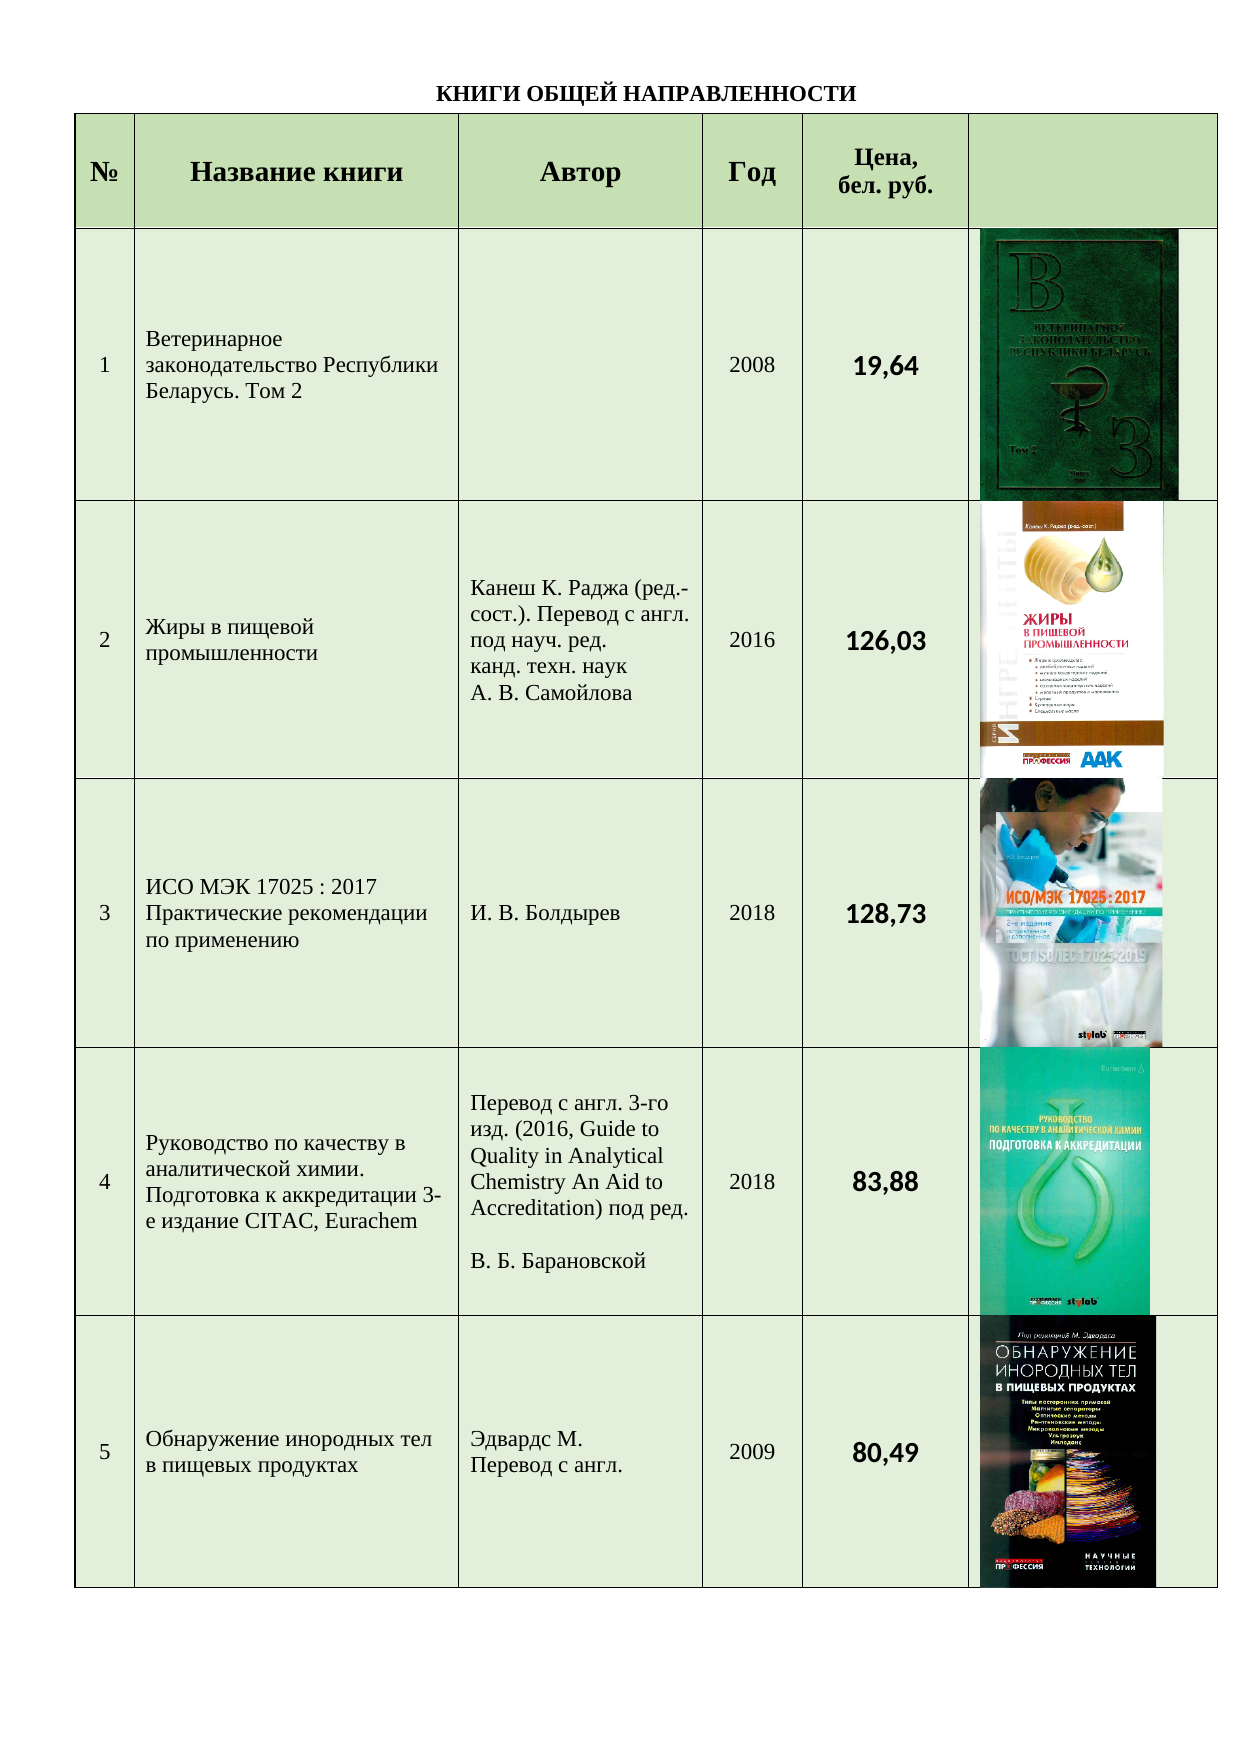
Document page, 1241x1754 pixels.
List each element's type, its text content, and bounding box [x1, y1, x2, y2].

table_cell Автор [459, 114, 702, 227]
table_cell [969, 229, 980, 500]
table_cell [1157, 1316, 1217, 1587]
table_cell Жиры в пищевой промышленности [135, 501, 458, 777]
table_cell [969, 1048, 980, 1315]
table_cell 126,03 [803, 501, 968, 777]
table_cell 3 [76, 779, 134, 1047]
table_cell Год [703, 114, 802, 227]
table_cell И. В. Болдырев [459, 779, 702, 1047]
table_cell 5 [76, 1316, 134, 1587]
table_cell Название книги [135, 114, 458, 227]
table_cell № [76, 114, 134, 227]
table_cell 2 [76, 501, 134, 777]
table_cell [1179, 229, 1217, 500]
table_cell Перевод с англ. 3-го изд. (2016, Guide to Quality in Analytical Chemistry An Aid to Accreditation) под ред. В. Б. Барановской [459, 1048, 702, 1315]
table_cell [1164, 501, 1217, 777]
table_cell ИСО МЭК 17025 : 2017 Практические рекомендации по применению [135, 779, 458, 1047]
table_cell [1150, 1048, 1217, 1315]
table_cell 2016 [703, 501, 802, 777]
table_cell 2008 [703, 229, 802, 500]
table_cell Руководство по качеству в аналитической химии. Подготовка к аккредитации 3-е издание CITAC, Eurachem [135, 1048, 458, 1315]
table_cell Эдвардс М. Перевод с англ. [459, 1316, 702, 1587]
table_cell Цена, бел. руб. [803, 114, 968, 227]
table_header КНИГИ ОБЩЕЙ НАПРАВЛЕННОСТИ [75, 75, 1217, 112]
table_cell 2018 [703, 1048, 802, 1315]
table_cell [969, 501, 980, 777]
table_cell 2018 [703, 779, 802, 1047]
table_cell 1 [76, 229, 134, 500]
table_cell Канеш К. Раджа (ред.-сост.). Перевод с англ. под науч. ред. канд. техн. наук А. В. Самойлова [459, 501, 702, 777]
table_cell 19,64 [803, 229, 968, 500]
table_cell [459, 229, 702, 500]
table_cell Обнаружение инородных тел в пищевых продуктах [135, 1316, 458, 1587]
table_cell 80,49 [803, 1316, 968, 1587]
table_cell [969, 114, 1217, 227]
table_cell 4 [76, 1048, 134, 1315]
table_cell 2009 [703, 1316, 802, 1587]
table_cell [1163, 779, 1217, 1047]
table_cell 83,88 [803, 1048, 968, 1315]
table_cell Ветеринарное законодательство Республики Беларусь. Том 2 [135, 229, 458, 500]
picture [980, 501, 1164, 1588]
table_cell [969, 779, 980, 1047]
table_cell [969, 1316, 980, 1587]
table_cell 128,73 [803, 779, 968, 1047]
